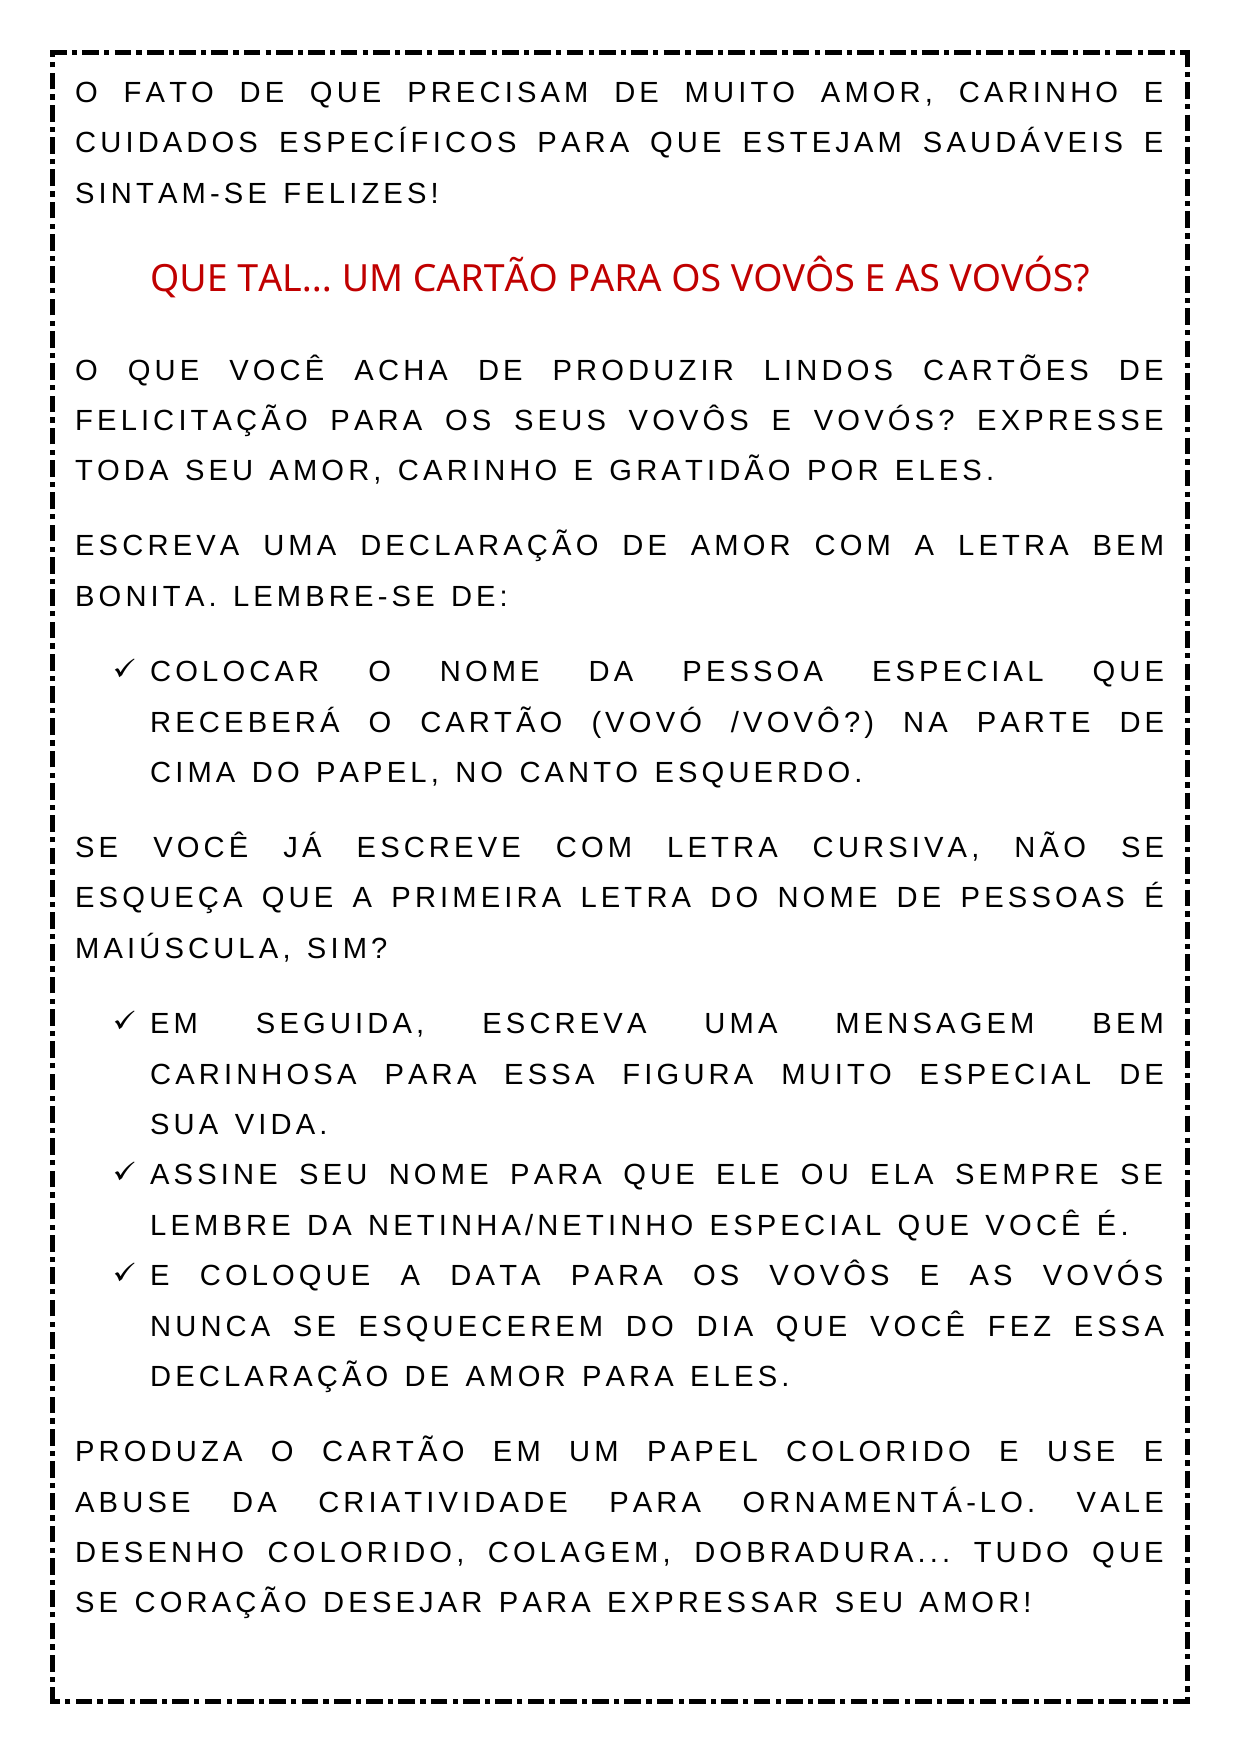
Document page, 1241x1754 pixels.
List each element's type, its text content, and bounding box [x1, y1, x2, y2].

text ESCREVA UMA DECLARAÇÃO DE AMOR COM A LETRA BEM BONITA. LEMBRE-SE DE: [75, 528, 1165, 612]
list E COLOQUE A DATA PARA OS VOVÔS E AS VOVÓS NUNCA SE ESQUECEREM DO DIA QUE VOCÊ FEZ ESSA DECLARAÇÃO DE AMOR PARA ELES. [112, 1258, 1165, 1392]
list ASSINE SEU NOME PARA QUE ELE OU ELA SEMPRE SE LEMBRE DA NETINHA/NETINHO ESPECIAL QUE VOCÊ É. [112, 1157, 1165, 1241]
list EM SEGUIDA, ESCREVA UMA MENSAGEM BEM CARINHOSA PARA ESSA FIGURA MUITO ESPECIAL DE SUA VIDA. [112, 1006, 1165, 1141]
text SE VOCÊ JÁ ESCREVE COM LETRA CURSIVA, NÃO SE ESQUEÇA QUE A PRIMEIRA LETRA DO NOME DE PESSOAS É MAIÚSCULA, SIM? [75, 830, 1165, 964]
text PRODUZA O CARTÃO EM UM PAPEL COLORIDO E USE E ABUSE DA CRIATIVIDADE PARA ORNAMENTÁ-LO. VALE DESENHO COLORIDO, COLAGEM, DOBRADURA... TUDO QUE SE CORAÇÃO DESEJAR PARA EXPRESSAR SEU AMOR! [75, 1434, 1165, 1619]
text O FATO DE QUE PRECISAM DE MUITO AMOR, CARINHO E CUIDADOS ESPECÍFICOS PARA QUE ESTEJAM SAUDÁVEIS E SINTAM-SE FELIZES! [75, 75, 1165, 209]
text QUE TAL... UM CARTÃO PARA OS VOVÔS E AS VOVÓS? [75, 251, 1165, 302]
list COLOCAR O NOME DA PESSOA ESPECIAL QUE RECEBERÁ O CARTÃO (VOVÓ /VOVÔ?) NA PARTE DE CIMA DO PAPEL, NO CANTO ESQUERDO. [112, 654, 1165, 788]
text O QUE VOCÊ ACHA DE PRODUZIR LINDOS CARTÕES DE FELICITAÇÃO PARA OS SEUS VOVÔS E VOVÓS? EXPRESSE TODA SEU AMOR, CARINHO E GRATIDÃO POR ELES. [75, 352, 1165, 487]
